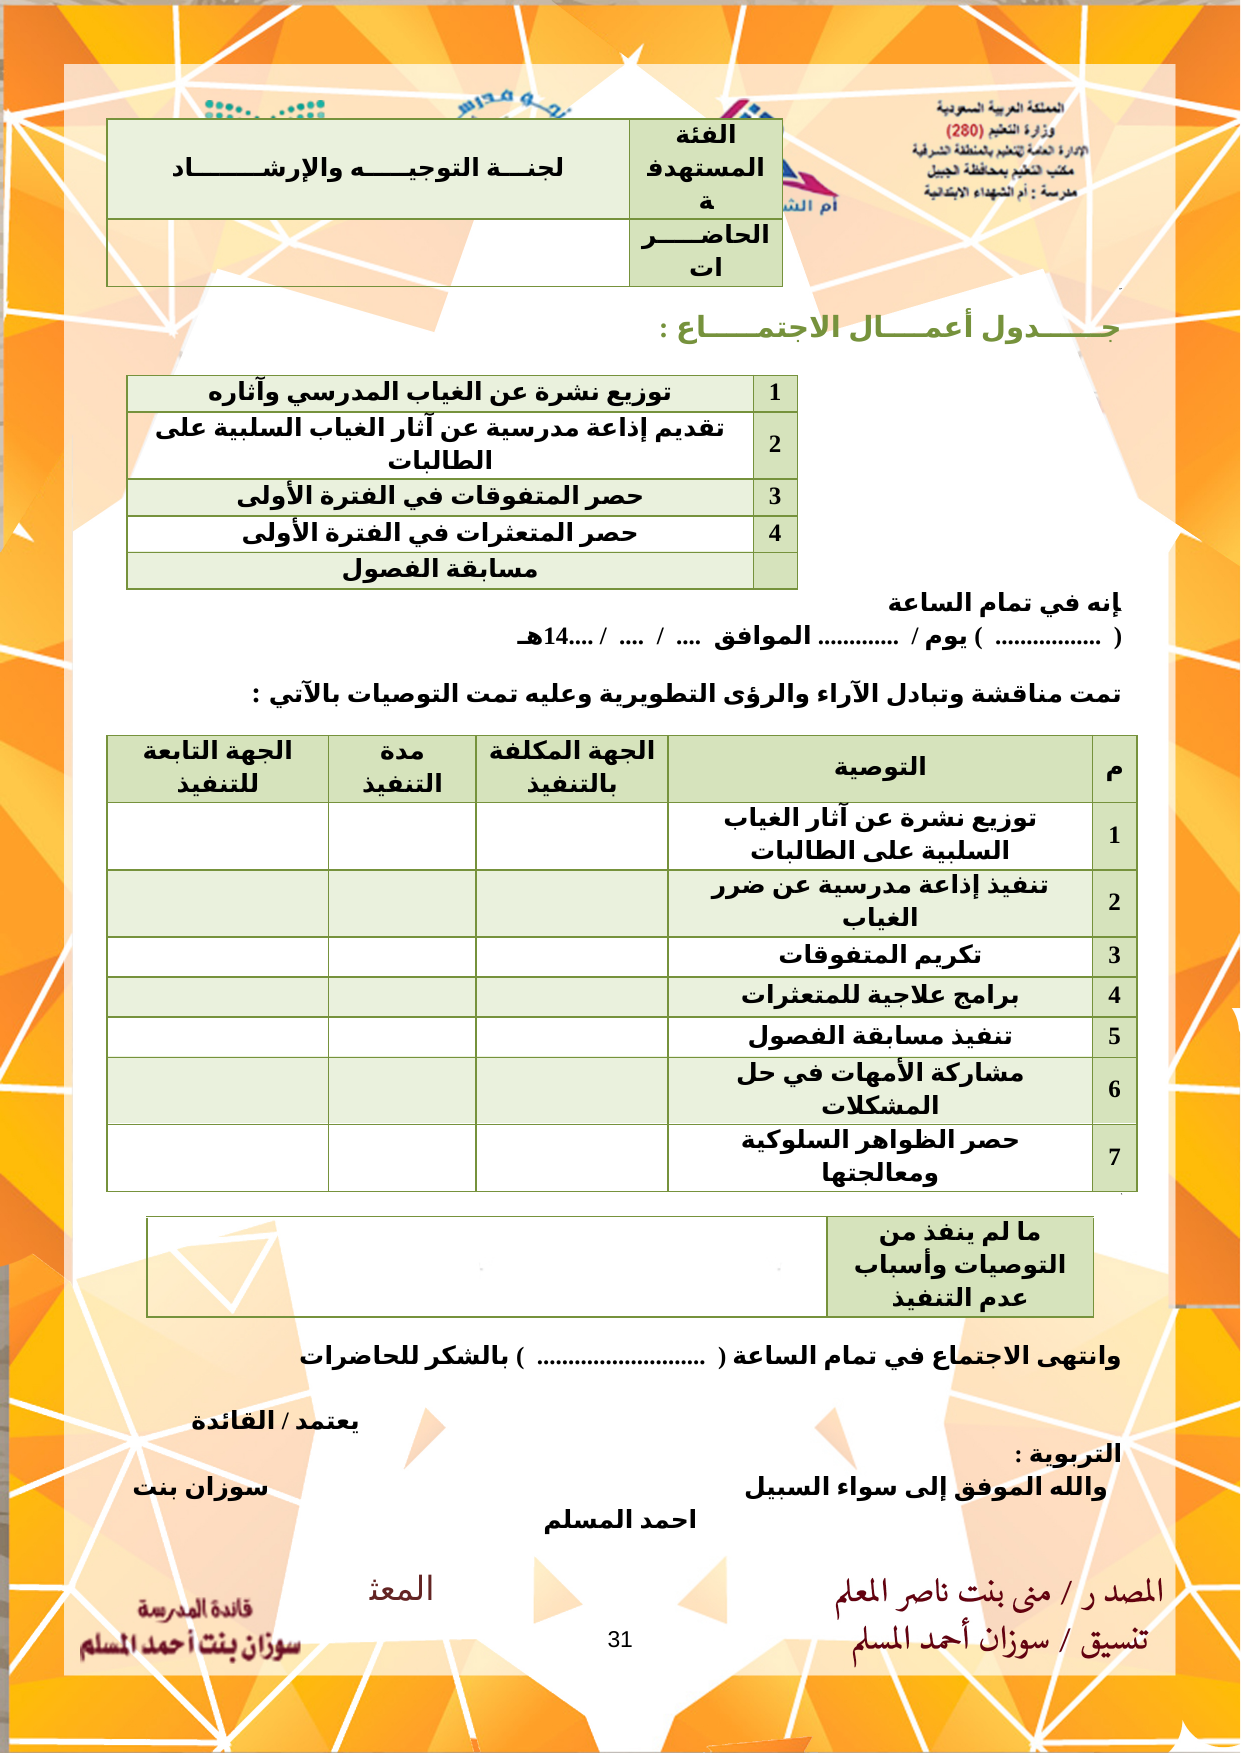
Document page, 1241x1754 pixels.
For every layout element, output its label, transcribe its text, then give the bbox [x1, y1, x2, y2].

table_cell [108, 220, 629, 286]
table_cell 2 [1093, 871, 1136, 936]
table_cell [477, 1058, 667, 1123]
table_header مدة التنفيذ [329, 736, 475, 802]
table_cell [477, 803, 667, 869]
table_cell تكريم المتفوقات [669, 938, 1092, 976]
table_cell [477, 1125, 667, 1191]
table_header 1 [754, 376, 797, 411]
table_cell الحاضـــــرات [630, 220, 782, 286]
text وانتهى الاجتماع في تمام الساعة ( ........................... ) بالشكر للحاضرات [118, 1341, 1122, 1370]
table_cell [108, 938, 328, 976]
table_cell 3 [1093, 938, 1136, 976]
table_cell [108, 1058, 328, 1123]
table_cell [329, 871, 475, 936]
table_cell تنفيذ مسابقة الفصول [669, 1018, 1092, 1056]
table_cell 1 [1093, 803, 1136, 869]
table_cell [108, 803, 328, 869]
table_cell برامج علاجية للمتعثرات [669, 978, 1092, 1016]
table_cell 6 [1093, 1058, 1136, 1123]
table_cell مشاركة الأمهات في حل المشكلات [669, 1058, 1092, 1123]
table_cell [108, 1125, 328, 1191]
table_cell [477, 978, 667, 1016]
table_cell [108, 1018, 328, 1056]
table_cell [477, 938, 667, 976]
table_cell تقديم إذاعة مدرسية عن آثار الغياب السلبية على الطالبات [128, 413, 753, 478]
table_cell مسابقة الفصول [128, 553, 753, 588]
table_cell 4 [754, 517, 797, 551]
text جإنه في تمام الساعة ( ................. ) يوم / ............. الموافق .... / .... / ....14هـ [118, 588, 1122, 650]
table_header م [1093, 736, 1136, 802]
table_cell حصر المتفوقات في الفترة الأولى [128, 480, 753, 515]
table_cell [329, 1018, 475, 1056]
table_cell الفئة المستهدفة [630, 120, 782, 218]
table_header ما لم ينفذ من التوصيات وأسباب عدم التنفيذ [828, 1217, 1093, 1316]
table_cell [329, 978, 475, 1016]
table_cell [329, 803, 475, 869]
text تمت مناقشة وتبادل الآراء والرؤى التطويرية وعليه تمت التوصيات بالآتي : [118, 675, 1122, 709]
table_cell لجنـــة التوجيـــــه والإرشــــــــاد [108, 120, 629, 218]
table_cell 2 [754, 413, 797, 478]
table_cell توزيع نشرة عن آثار الغياب السلبية على الطالبات [669, 803, 1092, 869]
table_cell [108, 978, 328, 1016]
table_header [148, 1217, 826, 1316]
text والله الموفق إلى سواء السبيل سوزان بنت احمد المسلم [118, 1472, 1122, 1534]
text يعتمد / القائدة التربوية : [118, 1406, 1122, 1468]
table_header الجهة المكلفة بالتنفيذ [477, 736, 667, 802]
table_cell [329, 1125, 475, 1191]
table_cell [477, 871, 667, 936]
table_cell [329, 938, 475, 976]
text جــــــدول أعمــــال الاجتمـــــاع : [118, 311, 1122, 344]
table_cell حصر الظواهر السلوكية ومعالجتها [669, 1125, 1092, 1191]
table_cell [754, 553, 797, 588]
table_cell [329, 1058, 475, 1123]
picture [0, 0, 1241, 1753]
table_header التوصية [669, 736, 1092, 802]
table_cell حصر المتعثرات في الفترة الأولى [128, 517, 753, 551]
table_cell 4 [1093, 978, 1136, 1016]
table_header الجهة التابعة للتنفيذ [108, 736, 328, 802]
table_cell تنفيذ إذاعة مدرسية عن ضرر الغياب [669, 871, 1092, 936]
table_cell [108, 871, 328, 936]
table_cell [477, 1018, 667, 1056]
table_header توزيع نشرة عن الغياب المدرسي وآثاره [128, 376, 753, 411]
table_cell 3 [754, 480, 797, 515]
table_cell 7 [1093, 1125, 1136, 1191]
table_cell 5 [1093, 1018, 1136, 1056]
